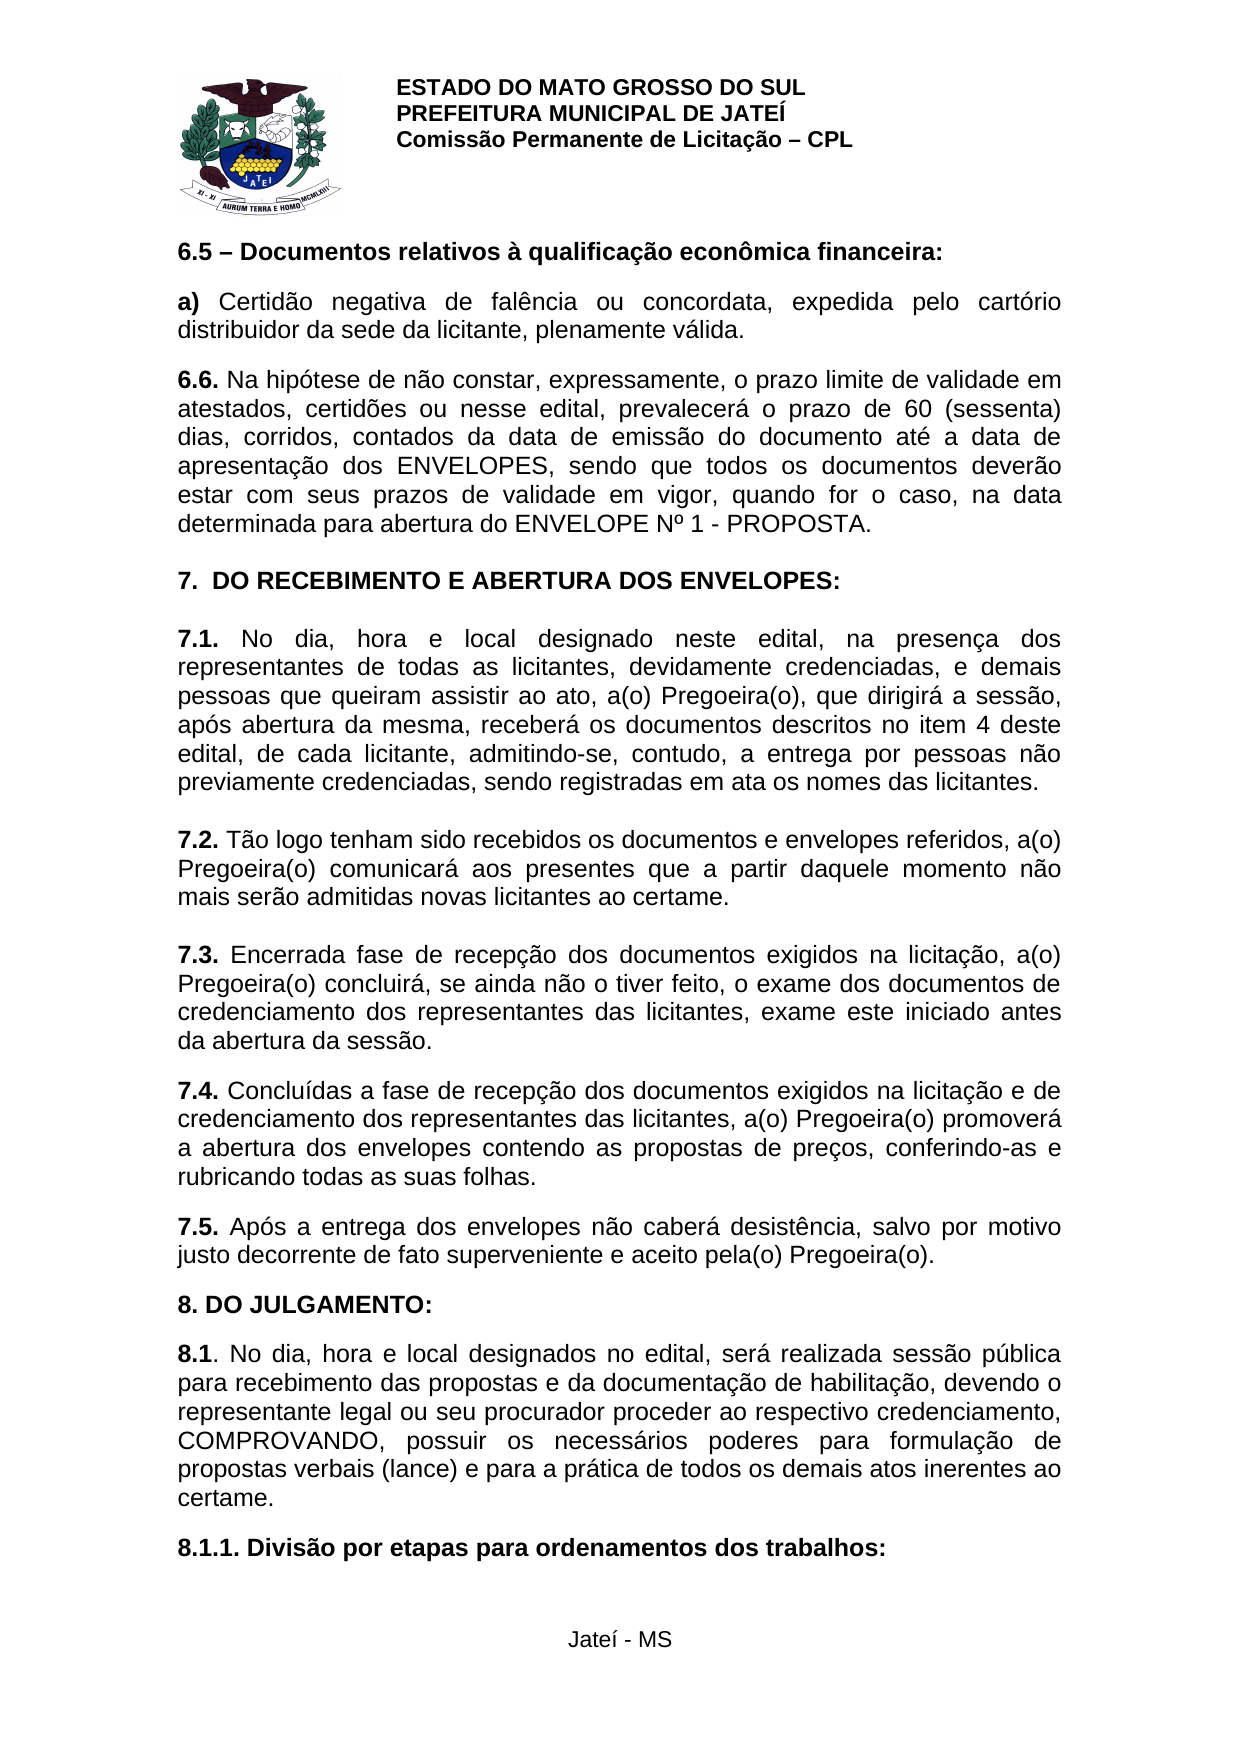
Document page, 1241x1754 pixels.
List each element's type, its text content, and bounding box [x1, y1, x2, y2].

text 7.1. No dia, hora e local designado neste edital, na presença dos representantes de todas as licitantes, devidamente credenciadas, e demais pessoas que queiram assistir ao ato, a(o) Pregoeira(o), que dirigirá a sessão, após abertura da mesma, receberá os documentos descritos no item 4 deste edital, de cada licitante, admitindo-se, contudo, a entrega por pessoas não previamente credenciadas, sendo registradas em ata os nomes das licitantes. [177, 623, 1063, 796]
text 7.5. Após a entrega dos envelopes não caberá desistência, salvo por motivo justo decorrente de fato superveniente e aceito pela(o) Pregoeira(o). [177, 1211, 1063, 1269]
text 8. DO JULGAMENTO: [177, 1290, 1063, 1318]
text 8.1. No dia, hora e local designados no edital, será realizada sessão pública para recebimento das propostas e da documentação de habilitação, devendo o representante legal ou seu procurador proceder ao respectivo credenciamento, COMPROVANDO, possuir os necessários poderes para formulação de propostas verbais (lance) e para a prática de todos os demais atos inerentes ao certame. [177, 1339, 1063, 1512]
text 7.2. Tão logo tenham sido recebidos os documentos e envelopes referidos, a(o) Pregoeira(o) comunicará aos presentes que a partir daquele momento não mais serão admitidas novas licitantes ao certame. [177, 825, 1063, 911]
picture [177, 73, 342, 217]
text 8.1.1. Divisão por etapas para ordenamentos dos trabalhos: [177, 1533, 1063, 1561]
text 6.5 – Documentos relativos à qualificação econômica financeira: [177, 237, 1063, 266]
text 7.3. Encerrada fase de recepção dos documentos exigidos na licitação, a(o) Pregoeira(o) concluirá, se ainda não o tiver feito, o exame dos documentos de credenciamento dos representantes das licitantes, exame este iniciado antes da abertura da sessão. [177, 940, 1063, 1055]
text 7.4. Concluídas a fase de recepção dos documentos exigidos na licitação e de credenciamento dos representantes das licitantes, a(o) Pregoeira(o) promoverá a abertura dos envelopes contendo as propostas de preços, conferindo-as e rubricando todas as suas folhas. [177, 1076, 1063, 1191]
text 6.6. Na hipótese de não constar, expressamente, o prazo limite de validade em atestados, certidões ou nesse edital, prevalecerá o prazo de 60 (sessenta) dias, corridos, contados da data de emissão do documento até a data de apresentação dos ENVELOPES, sendo que todos os documentos deverão estar com seus prazos de validade em vigor, quando for o caso, na data determinada para abertura do ENVELOPE Nº 1 - PROPOSTA. [177, 365, 1063, 537]
text 7. DO RECEBIMENTO E ABERTURA DOS ENVELOPES: [177, 566, 1063, 595]
text a) Certidão negativa de falência ou concordata, expedida pelo cartório distribuidor da sede da licitante, plenamente válida. [177, 286, 1063, 344]
